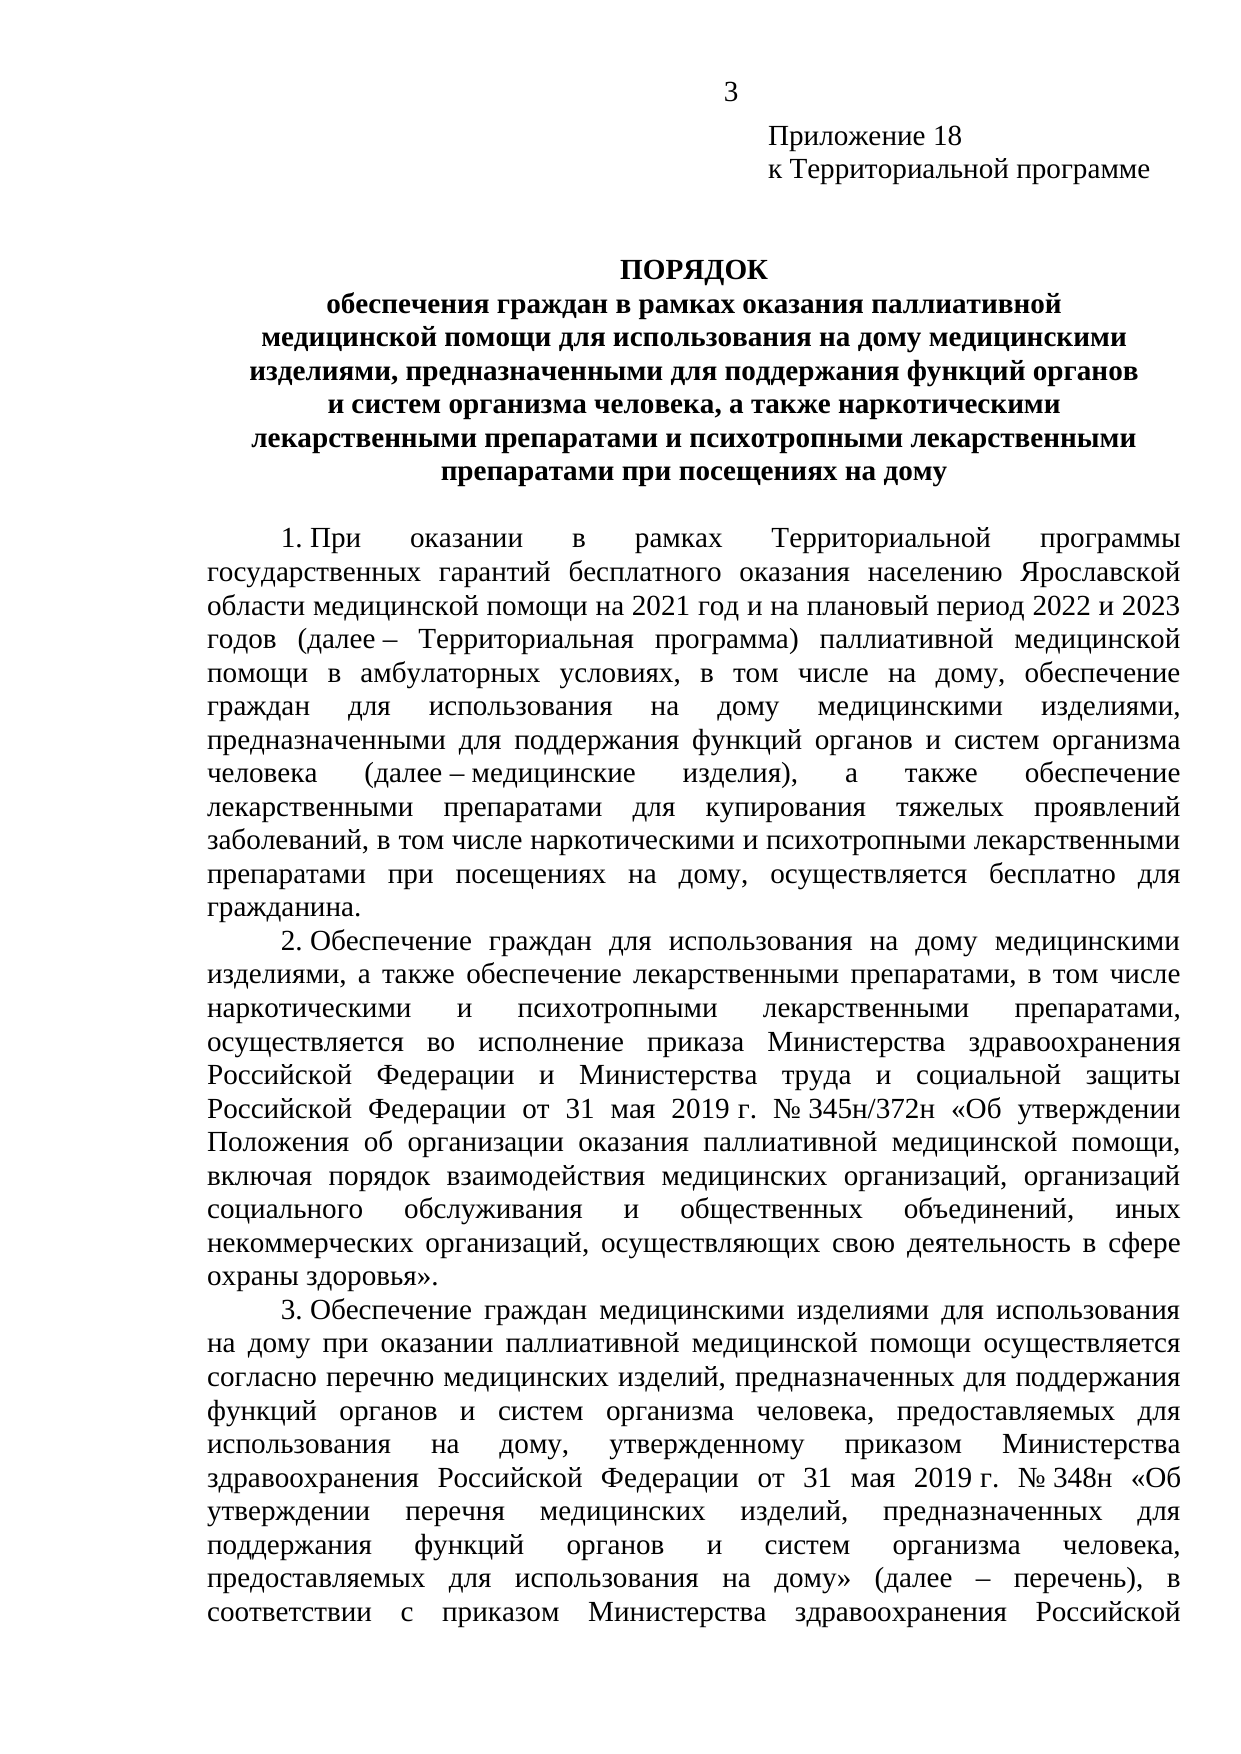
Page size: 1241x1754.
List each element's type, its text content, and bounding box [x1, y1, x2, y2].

text 2. Обеспечение граждан для использования на дому медицинскими изделиями, а также обеспечение лекарственными препаратами, в том числе наркотическими и психотропными лекарственными препаратами, осуществляется во исполнение приказа Министерства здравоохранения Российской Федерации и Министерства труда и социальной защиты Российской Федерации от 31 мая 2019 г. № 345н/372н «Об утверждении Положения об организации оказания паллиативной медицинской помощи, включая порядок взаимодействия медицинских организаций, организаций социального обслуживания и общественных объединений, иных некоммерческих организаций, осуществляющих свою деятельность в сфере охраны здоровья». [207, 923, 1181, 1292]
text изделиями, предназначенными для поддержания функций органов [207, 353, 1181, 386]
text ПОРЯДОК [207, 252, 1181, 286]
text и систем организма человека, а также наркотическими [207, 386, 1181, 420]
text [207, 1292, 1181, 1627]
text лекарственными препаратами и психотропными лекарственными [207, 420, 1181, 453]
text к Территориальной программе [207, 152, 1181, 185]
text обеспечения граждан в рамках оказания паллиативной [207, 286, 1181, 319]
text 1. При оказании в рамках Территориальной программы государственных гарантий бесплатного оказания населению Ярославской области медицинской помощи на 2021 год и на плановый период 2022 и 2023 годов (далее – Территориальная программа) паллиативной медицинской помощи в амбулаторных условиях, в том числе на дому, обеспечение граждан для использования на дому медицинскими изделиями, предназначенными для поддержания функций органов и систем организма человека (далее – медицинские изделия), а также обеспечение лекарственными препаратами для купирования тяжелых проявлений заболеваний, в том числе наркотическими и психотропными лекарственными препаратами при посещениях на дому, осуществляется бесплатно для гражданина. [207, 521, 1181, 923]
text медицинской помощи для использования на дому медицинскими [207, 319, 1181, 353]
text препаратами при посещениях на дому [207, 453, 1181, 487]
text Приложение 18 [207, 118, 1181, 152]
